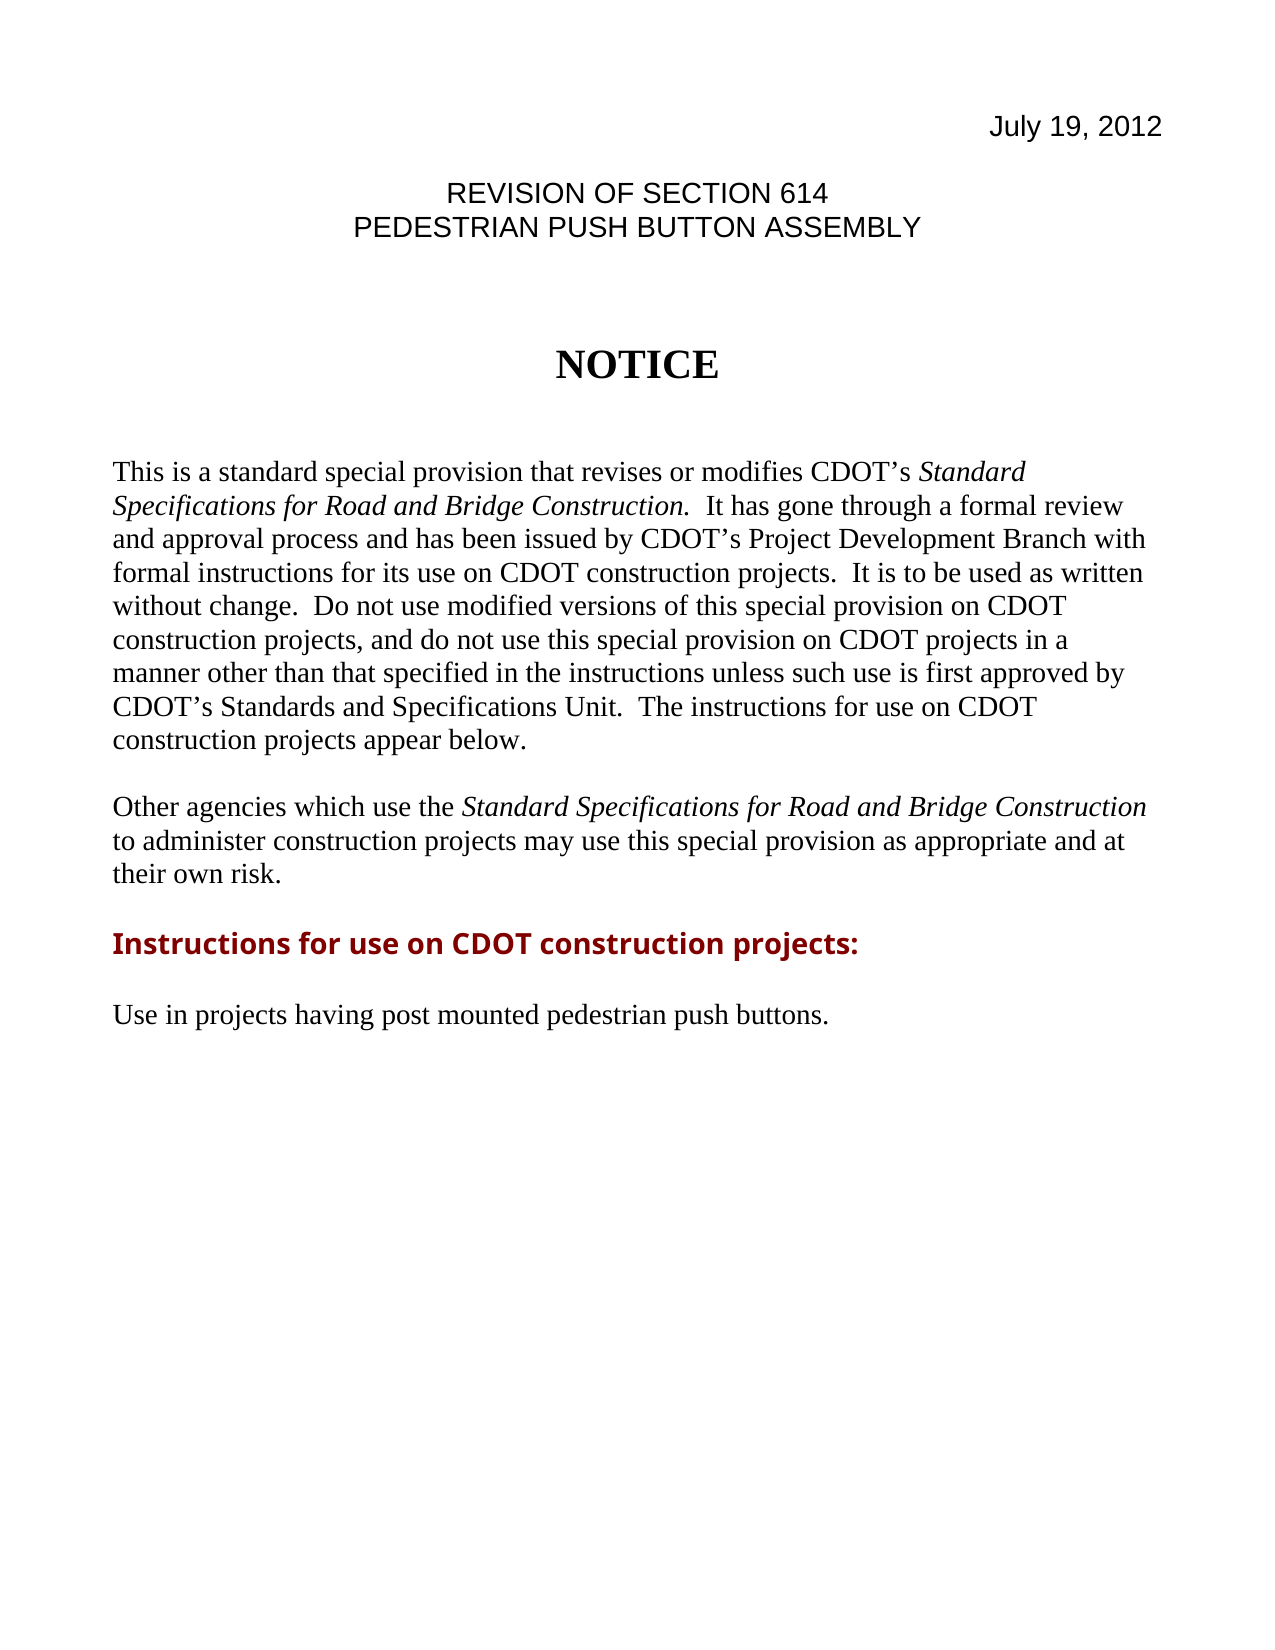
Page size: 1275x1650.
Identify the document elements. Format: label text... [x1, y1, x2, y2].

text This is a standard special provision that revises or modifies CDOT’s Standard Specifications for Road and Bridge Construction. It has gone through a formal review and approval process and has been issued by CDOT’s Project Development Branch with formal instructions for its use on CDOT construction projects. It is to be used as written without change. Do not use modified versions of this special provision on CDOT construction projects, and do not use this special provision on CDOT projects in a manner other than that specified in the instructions unless such use is first approved by CDOT’s Standards and Specifications Unit. The instructions for use on CDOT construction projects appear below. [112, 454, 1162, 756]
text REVISION OF SECTION 614 [112, 176, 1162, 210]
text Other agencies which use the Standard Specifications for Road and Bridge Construction to administer construction projects may use this special provision as appropriate and at their own risk. [112, 789, 1162, 890]
text NOTICE [112, 339, 1162, 387]
text July 19, 2012 [112, 109, 1162, 143]
text Use in projects having post mounted pedestrian push buttons. [112, 997, 1162, 1030]
text Instructions for use on CDOT construction projects: [112, 924, 1162, 963]
text PEDESTRIAN PUSH BUTTON ASSEMBLY [112, 210, 1162, 243]
